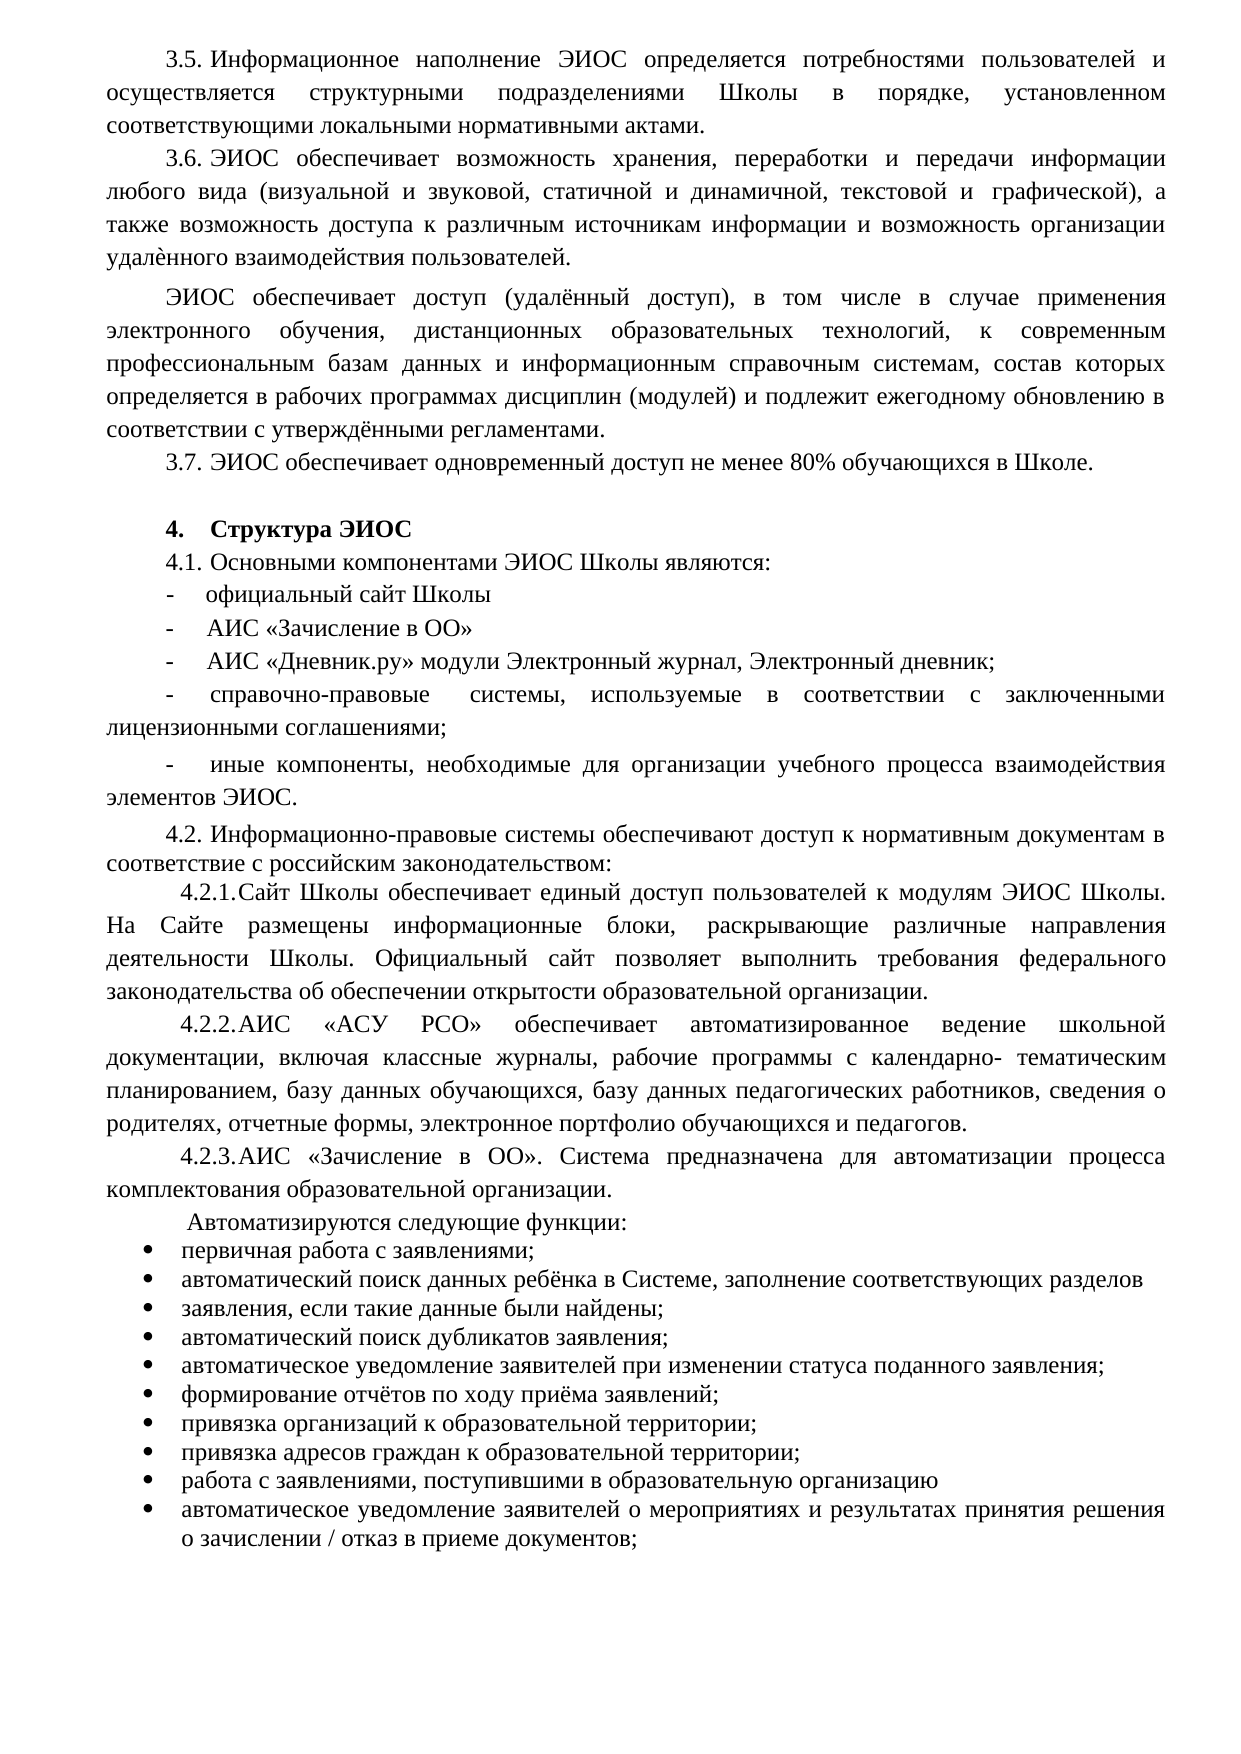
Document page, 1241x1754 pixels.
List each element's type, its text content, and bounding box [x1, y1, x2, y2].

list формирование отчётов по ходу приёма заявлений; [144, 1379, 1166, 1408]
list работа с заявлениями, поступившими в образовательную организацию [144, 1466, 1166, 1494]
list иные компоненты, необходимые для организации учебного процесса взаимодействия элементов ЭИОС. [106, 749, 1166, 811]
list ЭИОС обеспечивает одновременный доступ не менее 80% обучающихся в Школе. [106, 447, 1166, 476]
list АИС «Зачисление в ОО». Система предназначена для автоматизации процесса комплектования образовательной организации. [106, 1141, 1166, 1203]
text - официальный сайт Школы [103, 579, 1166, 608]
list автоматическое уведомление заявителей при изменении статуса поданного заявления; [144, 1351, 1166, 1379]
text Автоматизируются следующие функции: [106, 1207, 1166, 1236]
list справочно-правовые системы, используемые в соответствии с заключенными лицензионными соглашениями; [106, 679, 1166, 741]
text ЭИОС обеспечивает доступ (удалённый доступ), в том числе в случае применения электронного обучения, дистанционных образовательных технологий, к современным профессиональным базам данных и информационным справочным системам, состав которых определяется в рабочих программах дисциплин (модулей) и подлежит ежегодному обновлению в соответствии с утверждёнными регламентами. [106, 282, 1166, 443]
list Информационно-правовые системы обеспечивают доступ к нормативным документам в соответствие с российским законодательством: [106, 819, 1166, 877]
list ЭИОС обеспечивает возможность хранения, переработки и передачи информации любого вида (визуальной и звуковой, статичной и динамичной, текстовой и графической), а также возможность доступа к различным источникам информации и возможность организации удалѐнного взаимодействия пользователей. [106, 143, 1166, 271]
list АИС «Зачисление в ОО» [106, 613, 1166, 641]
list автоматическое уведомление заявителей о мероприятиях и результатах принятия решения о зачислении / отказ в приеме документов; [144, 1494, 1166, 1552]
list автоматический поиск дубликатов заявления; [144, 1322, 1166, 1351]
list автоматический поиск данных ребёнка в Системе, заполнение соответствующих разделов [144, 1264, 1166, 1293]
list первичная работа с заявлениями; [144, 1236, 1166, 1264]
list привязка организаций к образовательной территории; [144, 1408, 1166, 1437]
list АИС «АСУ РСО» обеспечивает автоматизированное ведение школьной документации, включая классные журналы, рабочие программы с календарно- тематическим планированием, базу данных обучающихся, базу данных педагогических работников, сведения о родителях, отчетные формы, электронное портфолио обучающихся и педагогов. [106, 1009, 1166, 1137]
list Сайт Школы обеспечивает единый доступ пользователей к модулям ЭИОС Школы. На Сайте размещены информационные блоки, раскрывающие различные направления деятельности Школы. Официальный сайт позволяет выполнить требования федерального законодательства об обеспечении открытости образовательной организации. [106, 877, 1166, 1004]
list заявления, если такие данные были найдены; [144, 1293, 1166, 1322]
list Основными компонентами ЭИОС Школы являются: [106, 547, 1166, 575]
list АИС «Дневник.ру» модули Электронный журнал, Электронный дневник; [106, 646, 1166, 674]
list привязка адресов граждан к образовательной территории; [144, 1437, 1166, 1466]
subtitle Структура ЭИОС [106, 514, 1166, 543]
list Информационное наполнение ЭИОС определяется потребностями пользователей и осуществляется структурными подразделениями Школы в порядке, установленном соответствующими локальными нормативными актами. [106, 44, 1166, 139]
